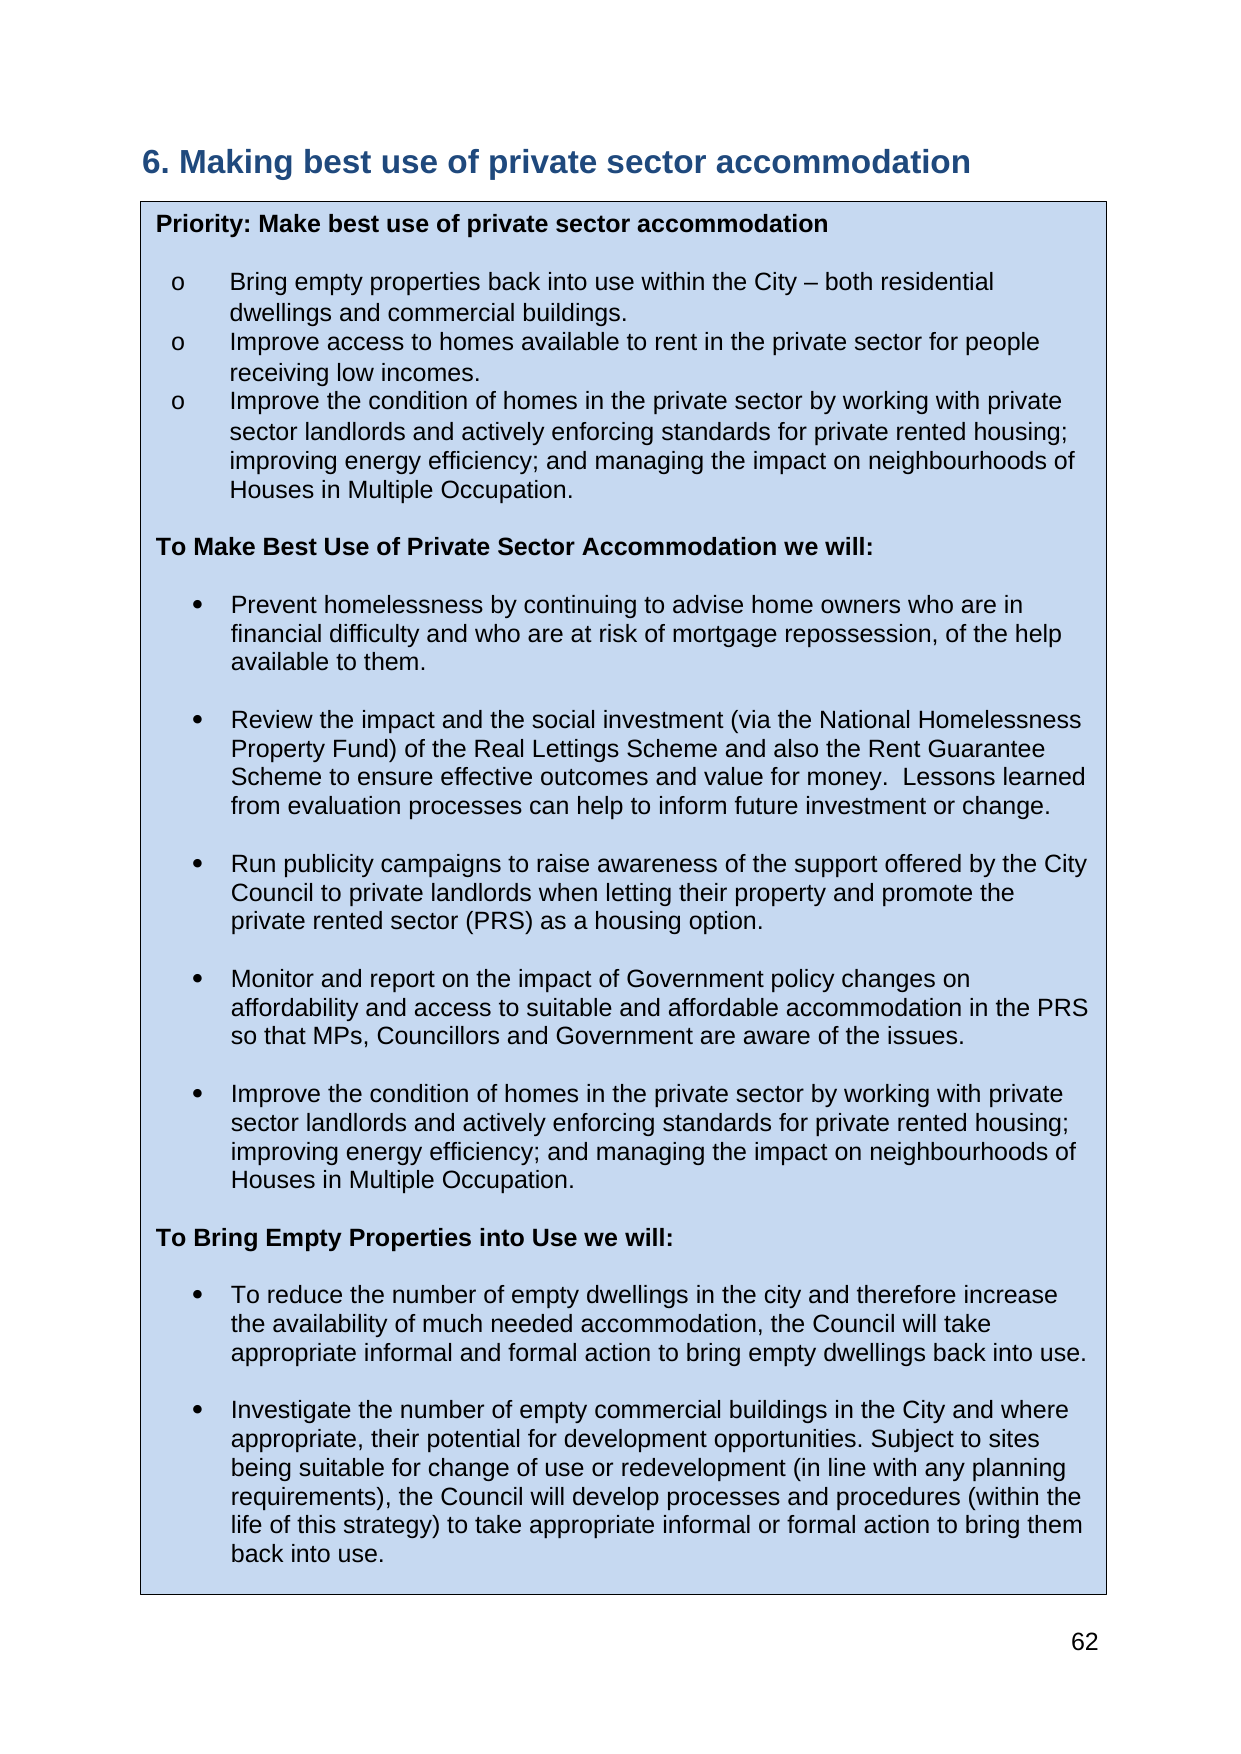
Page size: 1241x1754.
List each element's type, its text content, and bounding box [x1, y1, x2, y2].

text 6. Making best use of private sector accommodation [142, 142, 1098, 180]
